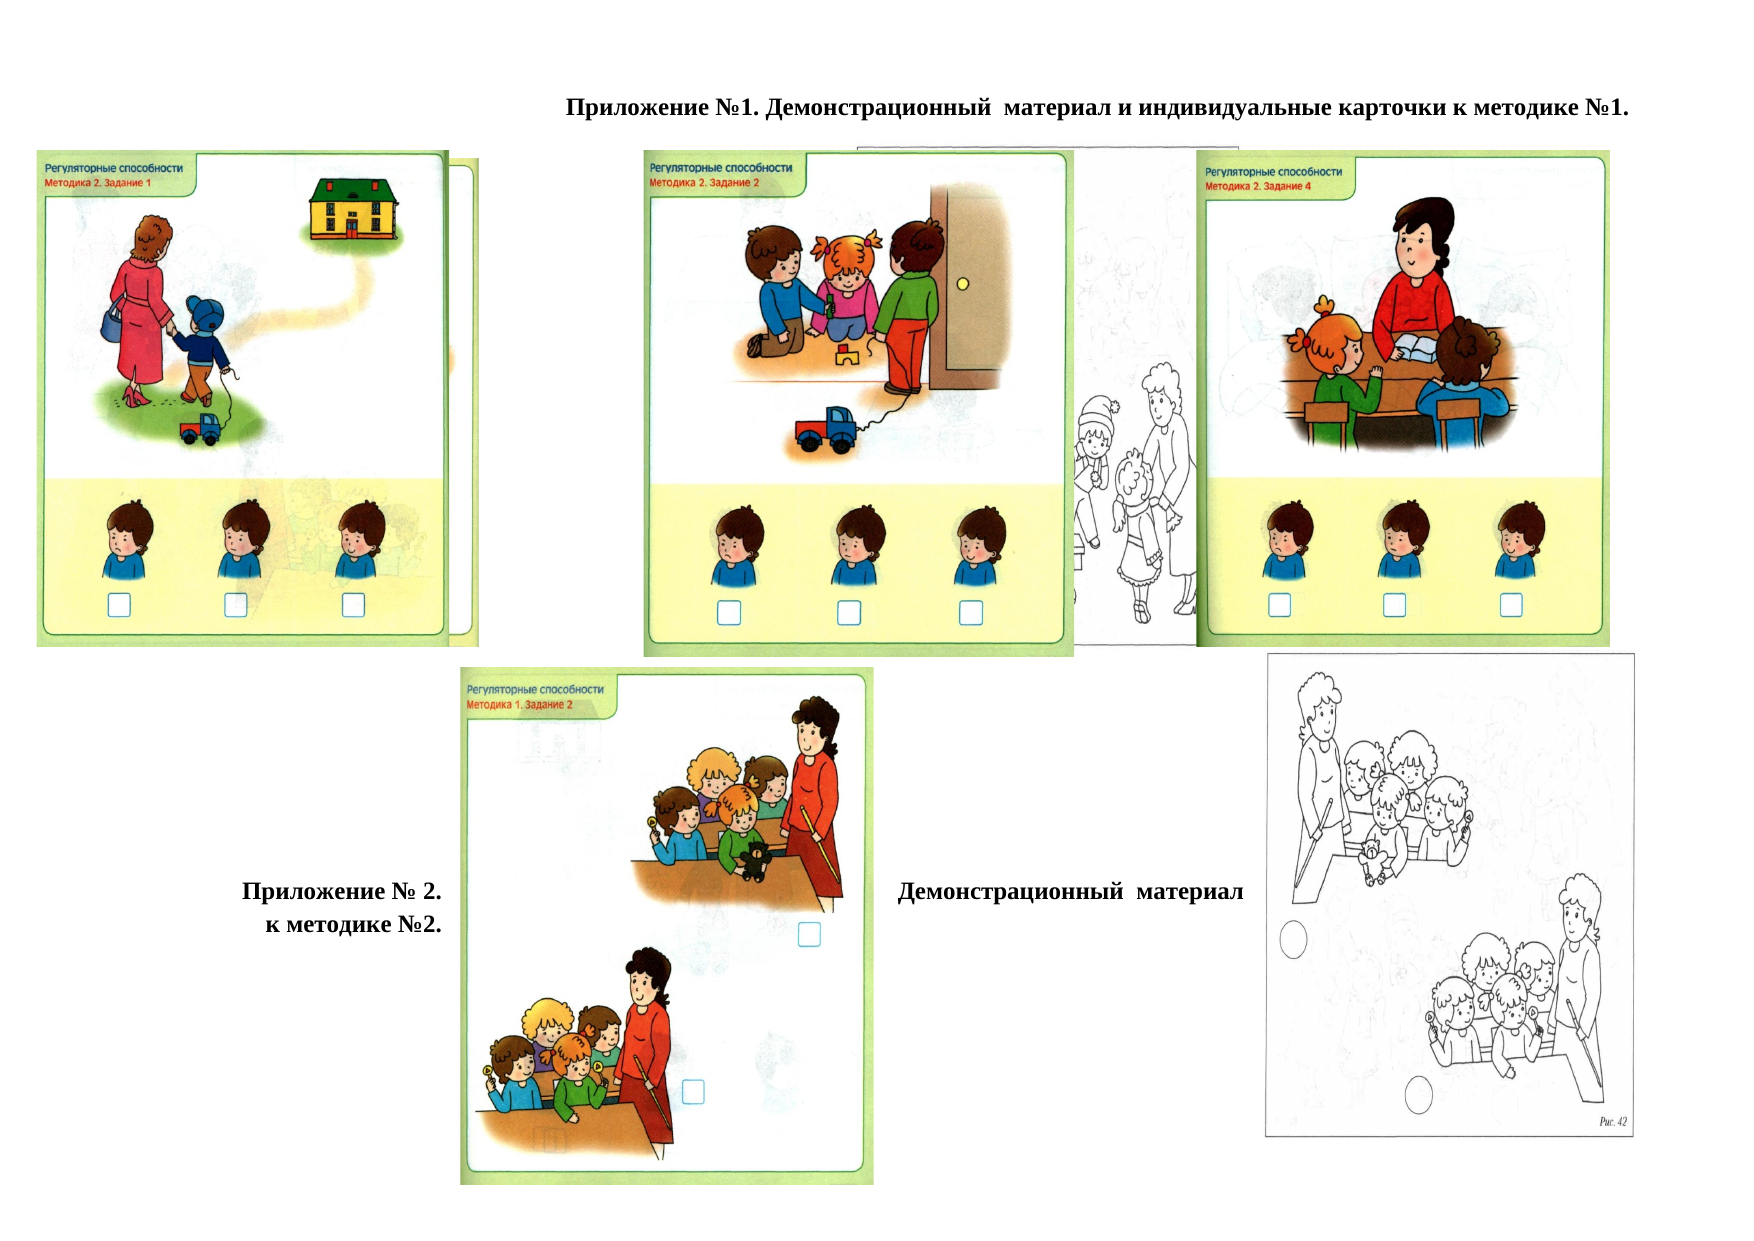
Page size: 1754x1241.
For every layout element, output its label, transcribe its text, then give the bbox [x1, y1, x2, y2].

picture [460, 667, 874, 1185]
text Приложение № 2. Демонстрационный материал к методике №2. [103, 873, 460, 939]
picture [36, 150, 479, 647]
text Приложение № 2. Демонстрационный материал к методике №2. [874, 873, 1262, 939]
picture [643, 139, 1610, 657]
text Приложение №1. Демонстрационный материал и индивидуальные карточки к методике №1. [103, 89, 1629, 122]
picture [1262, 650, 1636, 1141]
